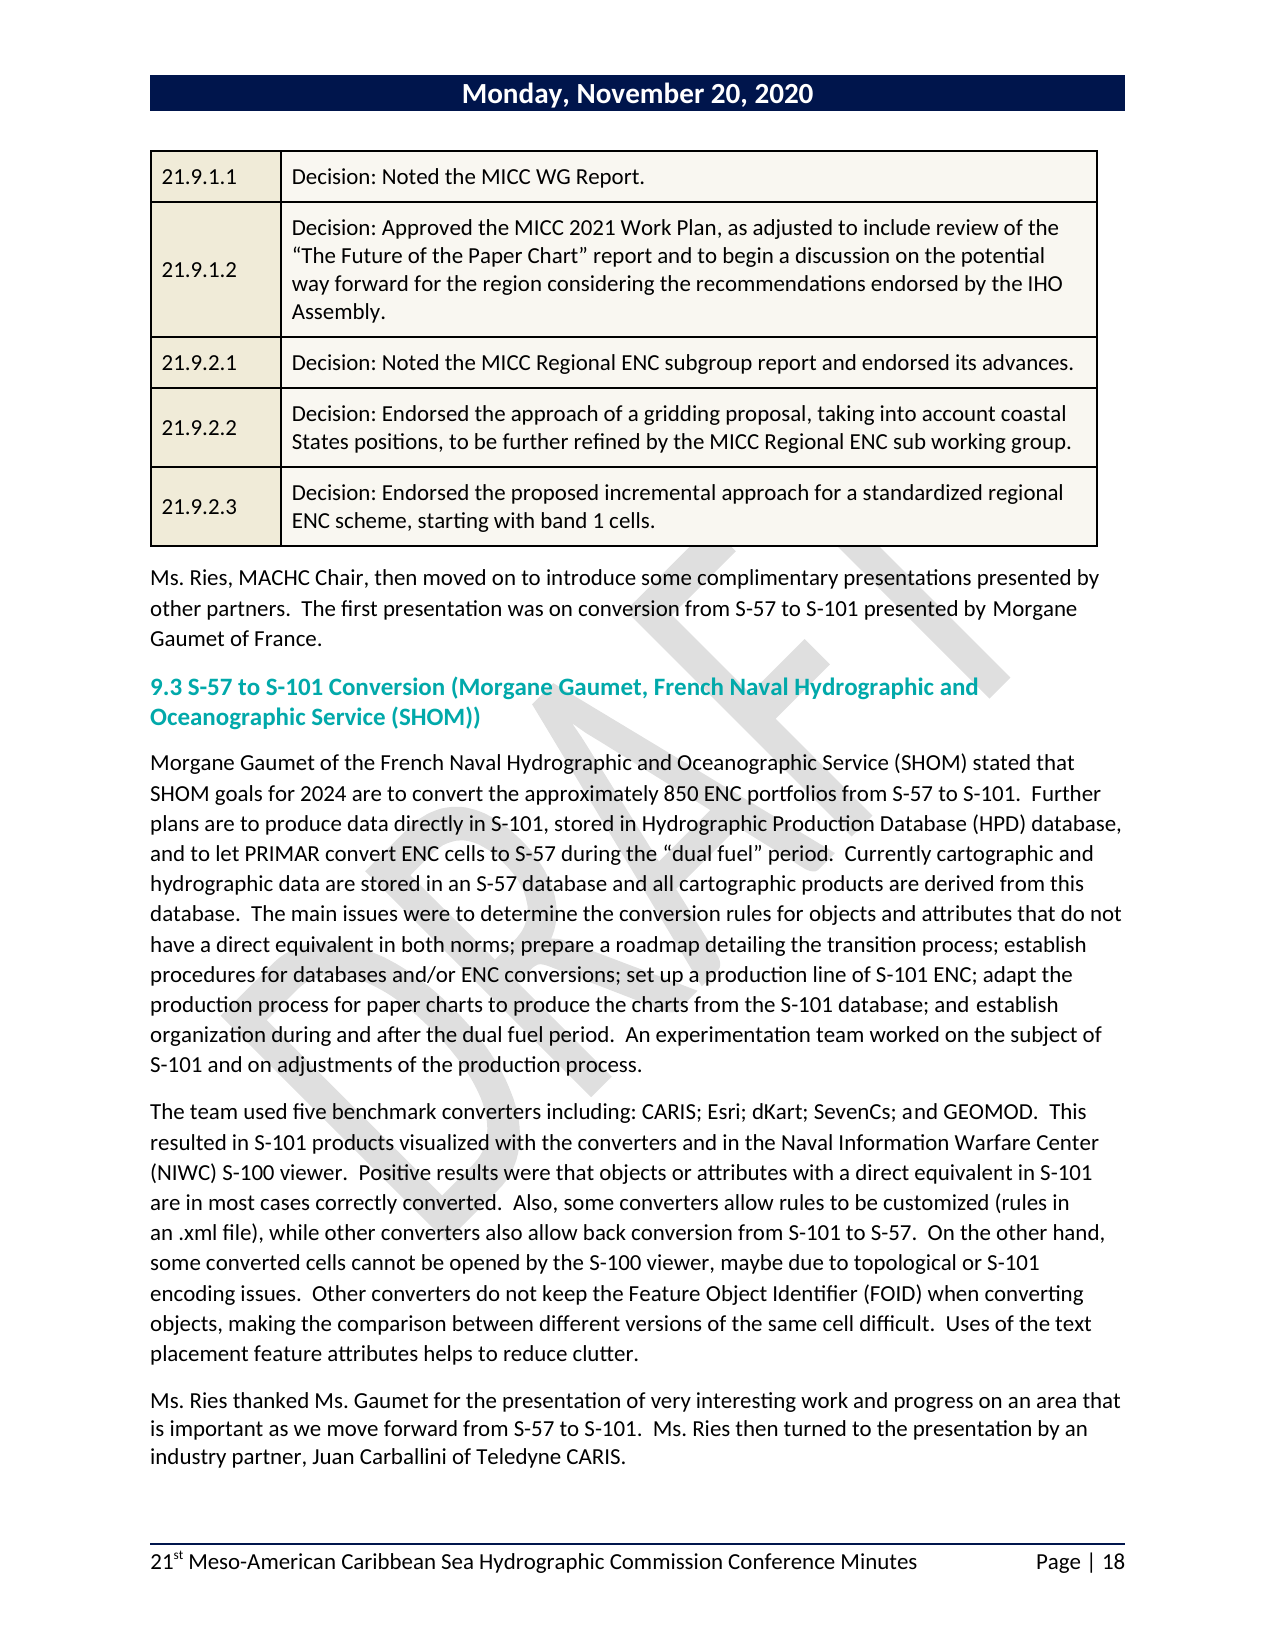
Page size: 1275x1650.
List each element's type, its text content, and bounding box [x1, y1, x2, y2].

text Morgane Gaumet of the French Naval Hydrographic and Oceanographic Service (SHOM) stated that SHOM goals for 2024 are to convert the approximately 850 ENC portfolios from S-57 to S-101. Further plans are to produce data directly in S-101, stored in Hydrographic Production Database (HPD) database, and to let PRIMAR convert ENC cells to S-57 during the “dual fuel” period. Currently cartographic and hydrographic data are stored in an S-57 database and all cartographic products are derived from this database. The main issues were to determine the conversion rules for objects and attributes that do not have a direct equivalent in both norms; prepare a roadmap detailing the transition process; establish procedures for databases and/or ENC conversions; set up a production line of S-101 ENC; adapt the production process for paper charts to produce the charts from the S-101 database; and establish organization during and after the dual fuel period. An experimentation team worked on the subject of S-101 and on adjustments of the production process. [150, 748, 1125, 1079]
text The team used five benchmark converters including: CARIS; Esri; dKart; SevenCs; and GEOMOD. This resulted in S-101 products visualized with the converters and in the Naval Information Warfare Center (NIWC) S-100 viewer. Positive results were that objects or attributes with a direct equivalent in S-101 are in most cases correctly converted. Also, some converters allow rules to be customized (rules in an .xml file), while other converters also allow back conversion from S-101 to S-57. On the other hand, some converted cells cannot be opened by the S-100 viewer, maybe due to topological or S-101 encoding issues. Other converters do not keep the Feature Object Identifier (FOID) when converting objects, making the comparison between different versions of the same cell difficult. Uses of the text placement feature attributes helps to reduce clutter. [150, 1097, 1125, 1367]
table_cell Decision: Noted the MICC Regional ENC subgroup report and endorsed its advances. [282, 338, 1096, 387]
table_header 21.9.1.1 [152, 152, 280, 201]
text Ms. Ries thanked Ms. Gaumet for the presentation of very interesting work and progress on an area that is important as we move forward from S-57 to S-101. Ms. Ries then turned to the presentation by an industry partner, Juan Carballini of Teledyne CARIS. [150, 1386, 1125, 1470]
table_cell 21.9.1.2 [152, 203, 280, 336]
table_cell 21.9.2.1 [152, 338, 280, 387]
subtitle 9.3 S-57 to S-101 Conversion (Morgane Gaumet, French Naval Hydrographic and Oceanographic Service (SHOM)) [150, 671, 1125, 732]
text Ms. Ries, MACHC Chair, then moved on to introduce some complimentary presentations presented by other partners. The first presentation was on conversion from S-57 to S-101 presented by Morgane Gaumet of France. [150, 563, 1125, 652]
table_header Decision: Noted the MICC WG Report. [282, 152, 1096, 201]
table_cell Decision: Endorsed the proposed incremental approach for a standardized regional ENC scheme, starting with band 1 cells. [282, 468, 1096, 545]
table_cell 21.9.2.3 [152, 468, 280, 545]
table_cell Decision: Endorsed the approach of a gridding proposal, taking into account coastal States positions, to be further refined by the MICC Regional ENC sub working group. [282, 389, 1096, 466]
table_cell Decision: Approved the MICC 2021 Work Plan, as adjusted to include review of the “The Future of the Paper Chart” report and to begin a discussion on the potential way forward for the region considering the recommendations endorsed by the IHO Assembly. [282, 203, 1096, 336]
table_cell 21.9.2.2 [152, 389, 280, 466]
